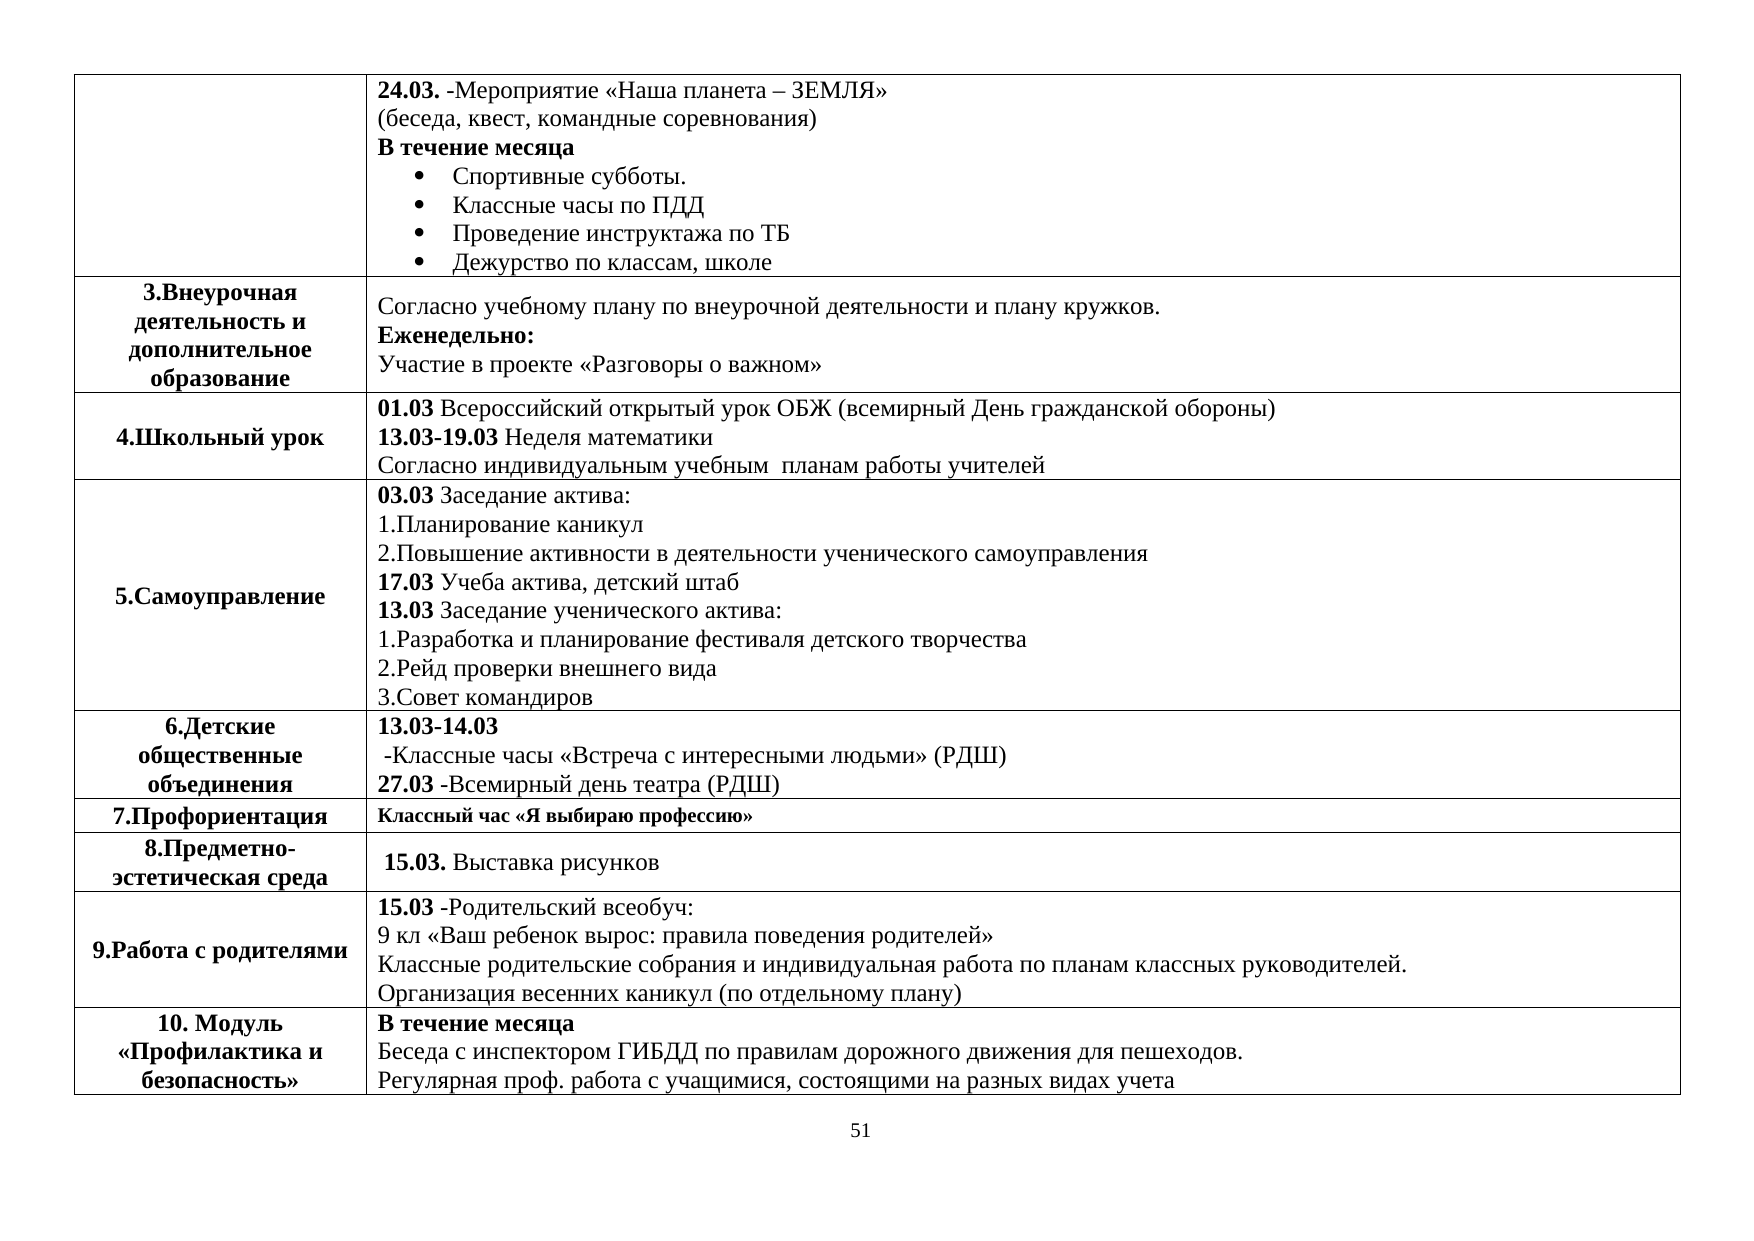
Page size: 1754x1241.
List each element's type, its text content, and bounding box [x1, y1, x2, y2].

table_cell 15.03 -Родительский всеобуч: 9 кл «Ваш ребенок вырос: правила поведения родителей» Классные родительские собрания и индивидуальная работа по планам классных руководителей. Организация весенних каникул (по отдельному плану) [367, 892, 1680, 1007]
table_cell 03.03 Заседание актива: 1.Планирование каникул 2.Повышение активности в деятельности ученического самоуправления 17.03 Учеба актива, детский штаб 13.03 Заседание ученического актива: 1.Разработка и планирование фестиваля детского творчества 2.Рейд проверки внешнего вида 3.Совет командиров [367, 480, 1680, 710]
table_cell 8.Предметно-эстетическая среда [75, 833, 366, 891]
table_cell Согласно учебному плану по внеурочной деятельности и плану кружков. Еженедельно: Участие в проекте «Разговоры о важном» [367, 277, 1680, 392]
table_cell 5.Самоуправление [75, 480, 366, 710]
table_cell Классный час «Я выбираю профессию» [367, 799, 1680, 832]
table_cell 13.03-14.03 -Классные часы «Встреча с интересными людьми» (РДШ) 27.03 -Всемирный день театра (РДШ) [367, 711, 1680, 798]
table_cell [367, 1008, 1680, 1094]
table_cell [367, 75, 1680, 276]
table_cell 6.Детские общественные объединения [75, 711, 366, 798]
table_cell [75, 75, 366, 276]
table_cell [75, 1008, 366, 1094]
table_cell 15.03. Выставка рисунков [367, 833, 1680, 891]
table_cell 7.Профориентация [75, 799, 366, 832]
table_cell 4.Школьный урок [75, 393, 366, 479]
table_cell 9.Работа с родителями [75, 892, 366, 1007]
table_cell 3.Внеурочная деятельность и дополнительное образование [75, 277, 366, 392]
table_cell 01.03 Всероссийский открытый урок ОБЖ (всемирный День гражданской обороны) 13.03-19.03 Неделя математики Согласно индивидуальным учебным планам работы учителей [367, 393, 1680, 479]
